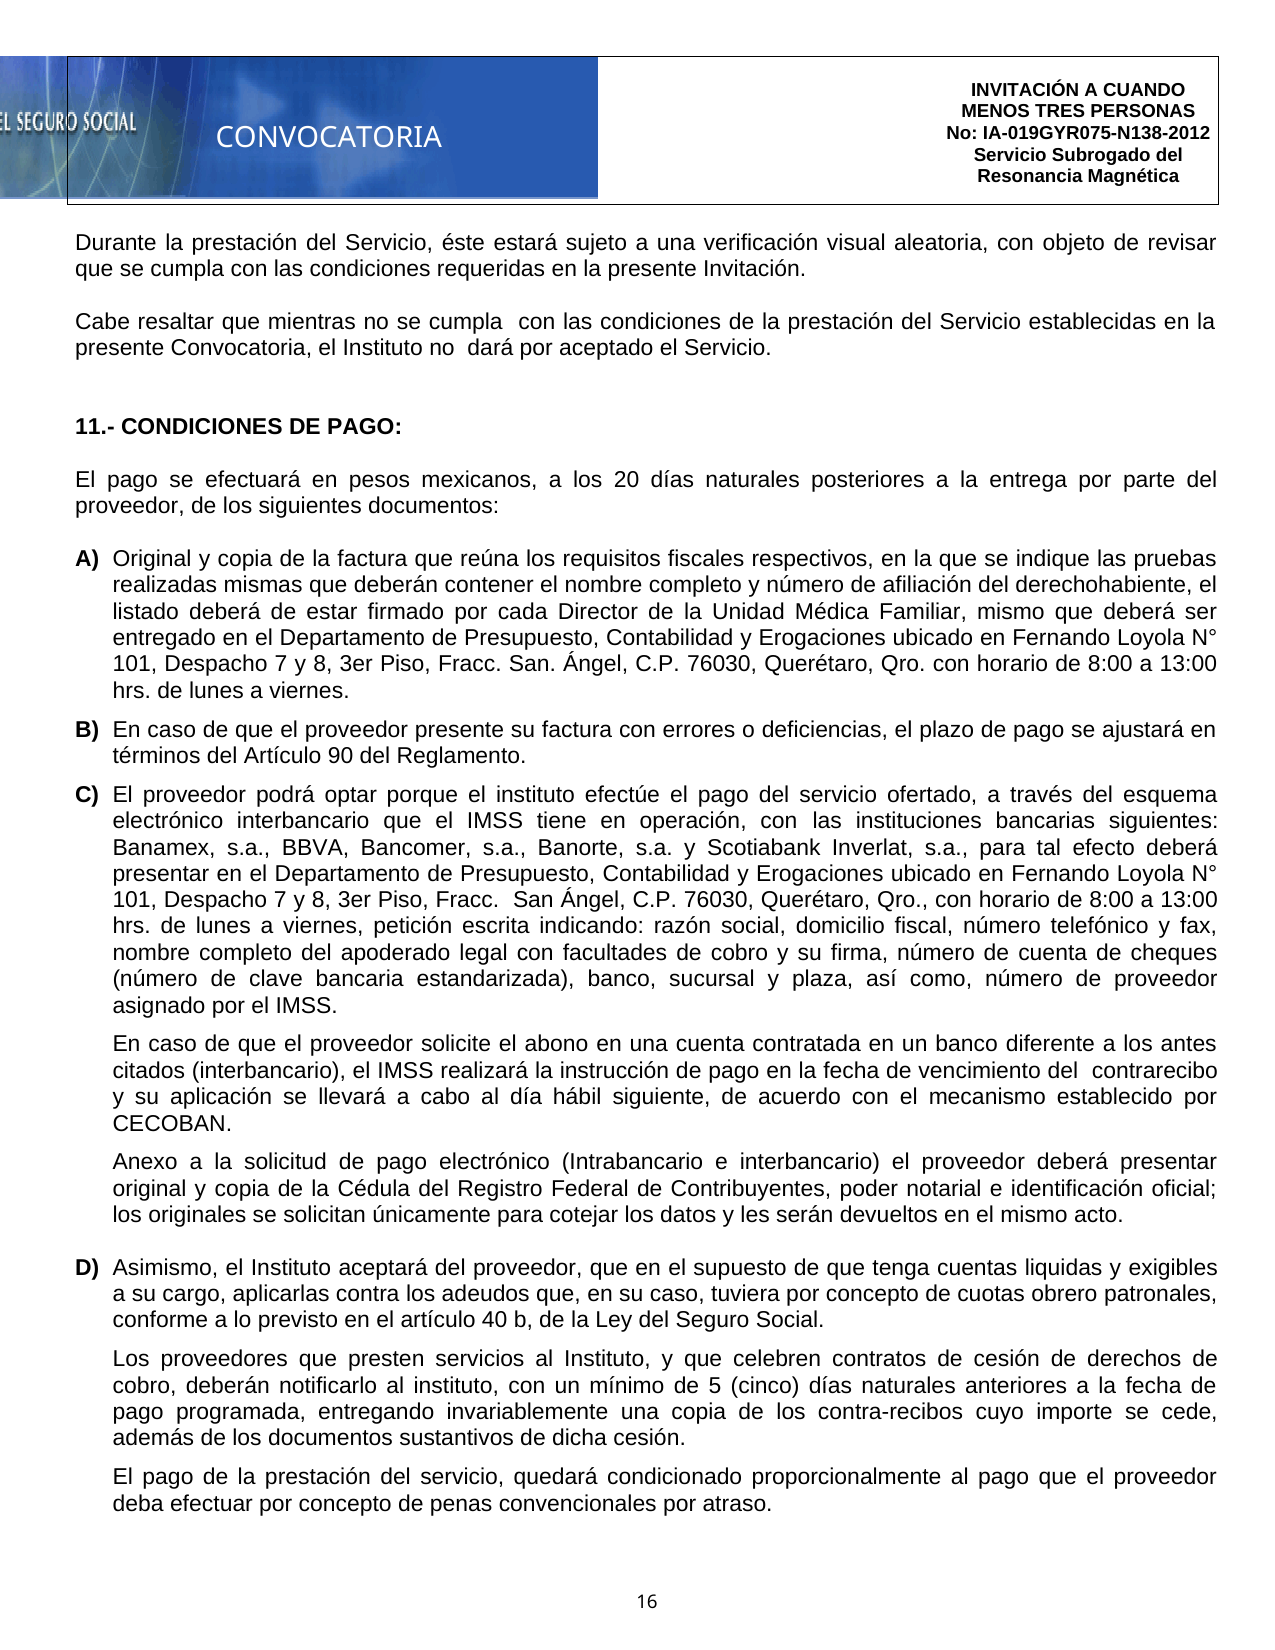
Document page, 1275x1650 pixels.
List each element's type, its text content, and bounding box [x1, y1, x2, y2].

list El proveedor podrá optar porque el instituto efectúe el pago del servicio ofertado, a través del esquema electrónico interbancario que el IMSS tiene en operación, con las instituciones bancarias siguientes: Banamex, s.a., BBVA, Bancomer, s.a., Banorte, s.a. y Scotiabank Inverlat, s.a., para tal efecto deberá presentar en el Departamento de Presupuesto, Contabilidad y Erogaciones ubicado en Fernando Loyola N° 101, Despacho 7 y 8, 3er Piso, Fracc. San Ángel, C.P. 76030, Querétaro, Qro., con horario de 8:00 a 13:00 hrs. de lunes a viernes, petición escrita indicando: razón social, domicilio fiscal, número telefónico y fax, nombre completo del apoderado legal con facultades de cobro y su firma, número de cuenta de cheques (número de clave bancaria estandarizada), banco, sucursal y plaza, así como, número de proveedor asignado por el IMSS. [75, 781, 1218, 1018]
list 11.- CONDICIONES DE PAGO: [75, 413, 1218, 439]
text En caso de que el proveedor solicite el abono en una cuenta contratada en un banco diferente a los antes citados (interbancario), el IMSS realizará la instrucción de pago en la fecha de vencimiento del contrarecibo y su aplicación se llevará a cabo al día hábil siguiente, de acuerdo con el mecanismo establecido por CECOBAN. [112, 1030, 1218, 1136]
list En caso de que el proveedor presente su factura con errores o deficiencias, el plazo de pago se ajustará en términos del Artículo 90 del Reglamento. [75, 716, 1218, 768]
text Anexo a la solicitud de pago electrónico (Intrabancario e interbancario) el proveedor deberá presentar original y copia de la Cédula del Registro Federal de Contribuyentes, poder notarial e identificación oficial; los originales se solicitan únicamente para cotejar los datos y les serán devueltos en el mismo acto. [112, 1148, 1218, 1227]
list Asimismo, el Instituto aceptará del proveedor, que en el supuesto de que tenga cuentas liquidas y exigibles a su cargo, aplicarlas contra los adeudos que, en su caso, tuviera por concepto de cuotas obrero patronales, conforme a lo previsto en el artículo 40 b, de la Ley del Seguro Social. [75, 1254, 1218, 1333]
list El pago de la prestación del servicio, quedará condicionado proporcionalmente al pago que el proveedor deba efectuar por concepto de penas convencionales por atraso. [112, 1463, 1218, 1516]
picture [0, 56, 67, 199]
text Durante la prestación del Servicio, éste estará sujeto a una verificación visual aleatoria, con objeto de revisar que se cumpla con las condiciones requeridas en la presente Invitación. [75, 229, 1217, 281]
picture [68, 57, 598, 199]
list Original y copia de la factura que reúna los requisitos fiscales respectivos, en la que se indique las pruebas realizadas mismas que deberán contener el nombre completo y número de afiliación del derechohabiente, el listado deberá de estar firmado por cada Director de la Unidad Médica Familiar, mismo que deberá ser entregado en el Departamento de Presupuesto, Contabilidad y Erogaciones ubicado en Fernando Loyola N° 101, Despacho 7 y 8, 3er Piso, Fracc. San. Ángel, C.P. 76030, Querétaro, Qro. con horario de 8:00 a 13:00 hrs. de lunes a viernes. [75, 545, 1218, 703]
list Los proveedores que presten servicios al Instituto, y que celebren contratos de cesión de derechos de cobro, deberán notificarlo al instituto, con un mínimo de 5 (cinco) días naturales anteriores a la fecha de pago programada, entregando invariablemente una copia de los contra-recibos cuyo importe se cede, además de los documentos sustantivos de dicha cesión. [112, 1345, 1218, 1451]
text Cabe resaltar que mientras no se cumpla con las condiciones de la prestación del Servicio establecidas en la presente Convocatoria, el Instituto no dará por aceptado el Servicio. [75, 308, 1217, 360]
text El pago se efectuará en pesos mexicanos, a los 20 días naturales posteriores a la entrega por parte del proveedor, de los siguientes documentos: [75, 466, 1218, 518]
